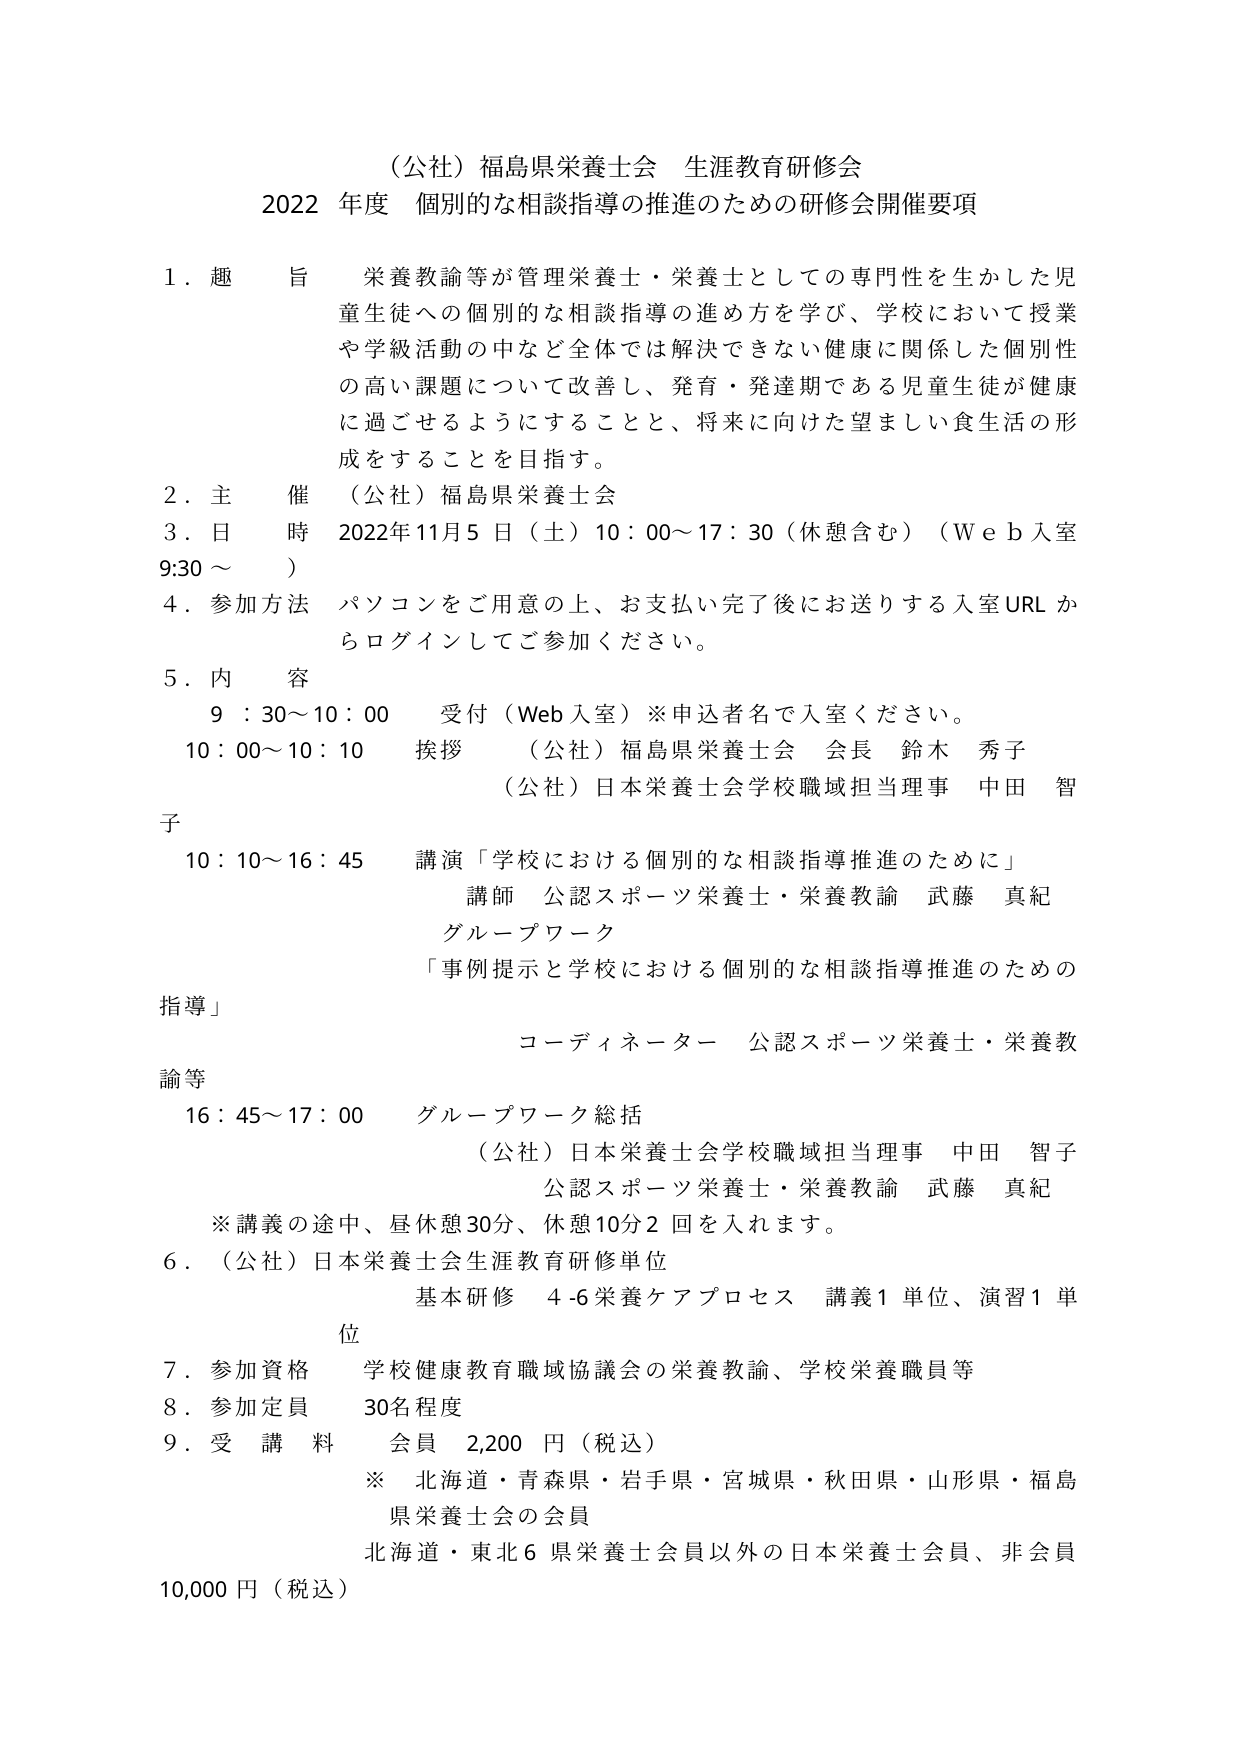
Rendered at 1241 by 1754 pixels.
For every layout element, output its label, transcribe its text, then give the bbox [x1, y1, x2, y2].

text ９．受 講 料 会員 2,200円（税込） [159, 1424, 1081, 1460]
text 北海道・東北6県栄養士会員以外の日本栄養士会員､非会員10,000円（税込） [159, 1533, 1081, 1606]
text ４．参加方法 パソコンをご用意の上、お支払い完了後にお送りする入室URLからログインしてご参加ください。 [159, 585, 1081, 658]
text 10：10～16：45 講演「学校における個別的な相談指導推進のために」 [159, 841, 1081, 877]
text 9：30～10：00 受付（Web入室）※申込者名で入室ください。 [159, 695, 1081, 731]
text （公社）福島県栄養士会 生涯教育研修会 [159, 148, 1081, 184]
text （公社）日本栄養士会学校職域担当理事 中田 智子 [159, 768, 1081, 841]
text コーディネーター 公認スポーツ栄養士・栄養教諭等 [159, 1023, 1081, 1096]
text ※講義の途中、昼休憩30分、休憩10分2回を入れます。 [159, 1205, 1081, 1242]
text 10：00～10：10 挨拶 （公社）福島県栄養士会 会長 鈴木 秀子 [159, 731, 1081, 768]
text ３．日 時 2022年11月5日（土）10：00～17：30（休憩含む）（Ｗｅｂ入室9:30～ ） [159, 512, 1081, 585]
text ８．参加定員 30名程度 [159, 1387, 1081, 1424]
text 基本研修 ４-6栄養ケアプロセス 講義1単位、演習1単位 [324, 1278, 1081, 1351]
text ２．主 催 （公社）福島県栄養士会 [159, 476, 1081, 512]
text （公社）日本栄養士会学校職域担当理事 中田 智子 [159, 1132, 1081, 1169]
text １．趣 旨 栄養教諭等が管理栄養士・栄養士としての専門性を生かした児童生徒への個別的な相談指導の進め方を学び、学校において授業や学級活動の中など全体では解決できない健康に関係した個別性の高い課題について改善し、発育・発達期である児童生徒が健康に過ごせるようにすることと、将来に向けた望ましい食生活の形成をすることを目指す。 [159, 257, 1081, 476]
text ５．内 容 [159, 658, 1081, 695]
text ※ 北海道・青森県・岩手県・宮城県・秋田県・山形県・福島県栄養士会の会員 [159, 1460, 1081, 1533]
text 「事例提示と学校における個別的な相談指導推進のための指導」 [159, 950, 1081, 1023]
text 講師 公認スポーツ栄養士・栄養教諭 武藤 真紀 [159, 877, 1081, 913]
text 2022年度 個別的な相談指導の推進のための研修会開催要項 [159, 184, 1081, 221]
text グループワーク [159, 913, 1081, 950]
text ７．参加資格 学校健康教育職域協議会の栄養教諭、学校栄養職員等 [159, 1351, 1081, 1387]
text 16：45～17：00 グループワーク総括 [159, 1096, 1081, 1132]
text 公認スポーツ栄養士・栄養教諭 武藤 真紀 [159, 1169, 1081, 1205]
text ６．（公社）日本栄養士会生涯教育研修単位 [159, 1242, 1081, 1278]
